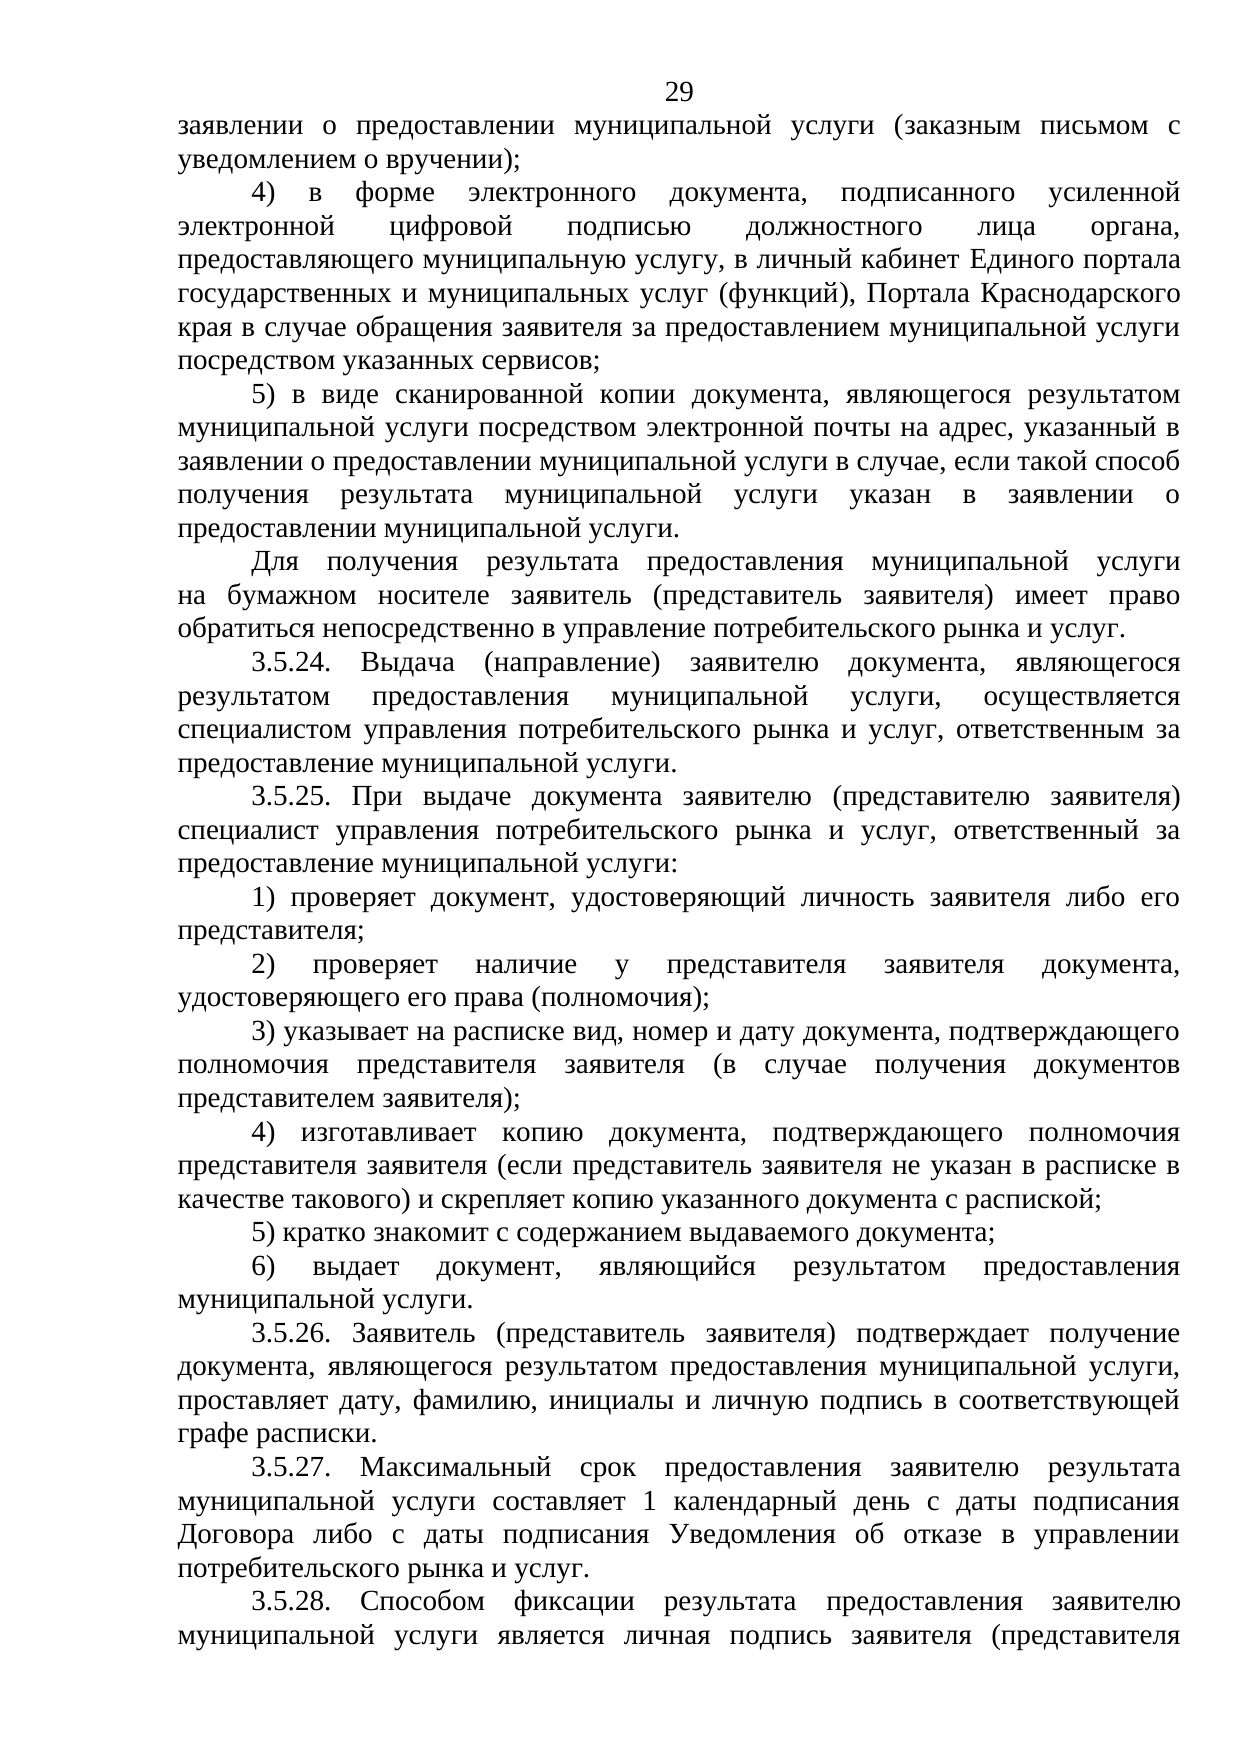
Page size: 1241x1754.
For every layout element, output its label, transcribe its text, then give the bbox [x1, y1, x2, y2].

text 4) изготавливает копию документа, подтверждающего полномочия представителя заявителя (если представитель заявителя не указан в расписке в качестве такового) и скрепляет копию указанного документа с распиской; [177, 1114, 1181, 1214]
text 3.5.24. Выдача (направление) заявителю документа, являющегося результатом предоставления муниципальной услуги, осуществляется специалистом управления потребительского рынка и услуг, ответственным за предоставление муниципальной услуги. [177, 644, 1181, 778]
text 3) указывает на расписке вид, номер и дату документа, подтверждающего полномочия представителя заявителя (в случае получения документов представителем заявителя); [177, 1013, 1181, 1114]
text 5) в виде сканированной копии документа, являющегося результатом муниципальной услуги посредством электронной почты на адрес, указанный в заявлении о предоставлении муниципальной услуги в случае, если такой способ получения результата муниципальной услуги указан в заявлении о предоставлении муниципальной услуги. [177, 376, 1181, 543]
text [177, 107, 1181, 174]
text 5) кратко знакомит с содержанием выдаваемого документа; [177, 1214, 1181, 1248]
text 3.5.27. Максимальный срок предоставления заявителю результата муниципальной услуги составляет 1 календарный день с даты подписания Договора либо с даты подписания Уведомления об отказе в управлении потребительского рынка и услуг. [177, 1449, 1181, 1583]
text 3.5.26. Заявитель (представитель заявителя) подтверждает получение документа, являющегося результатом предоставления муниципальной услуги, проставляет дату, фамилию, инициалы и личную подпись в соответствующей графе расписки. [177, 1315, 1181, 1449]
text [177, 1583, 1181, 1650]
text 2) проверяет наличие у представителя заявителя документа, удостоверяющего его права (полномочия); [177, 946, 1181, 1013]
text 4) в форме электронного документа, подписанного усиленной электронной цифровой подписью должностного лица органа, предоставляющего муниципальную услугу, в личный кабинет Единого портала государственных и муниципальных услуг (функций), Портала Краснодарского края в случае обращения заявителя за предоставлением муниципальной услуги посредством указанных сервисов; [177, 174, 1181, 376]
text 1) проверяет документ, удостоверяющий личность заявителя либо его представителя; [177, 879, 1181, 946]
text 6) выдает документ, являющийся результатом предоставления муниципальной услуги. [177, 1248, 1181, 1315]
text Для получения результата предоставления муниципальной услуги на бумажном носителе заявитель (представитель заявителя) имеет право обратиться непосредственно в управление потребительского рынка и услуг. [177, 543, 1181, 644]
text 3.5.25. При выдаче документа заявителю (представителю заявителя) специалист управления потребительского рынка и услуг, ответственный за предоставление муниципальной услуги: [177, 778, 1181, 879]
